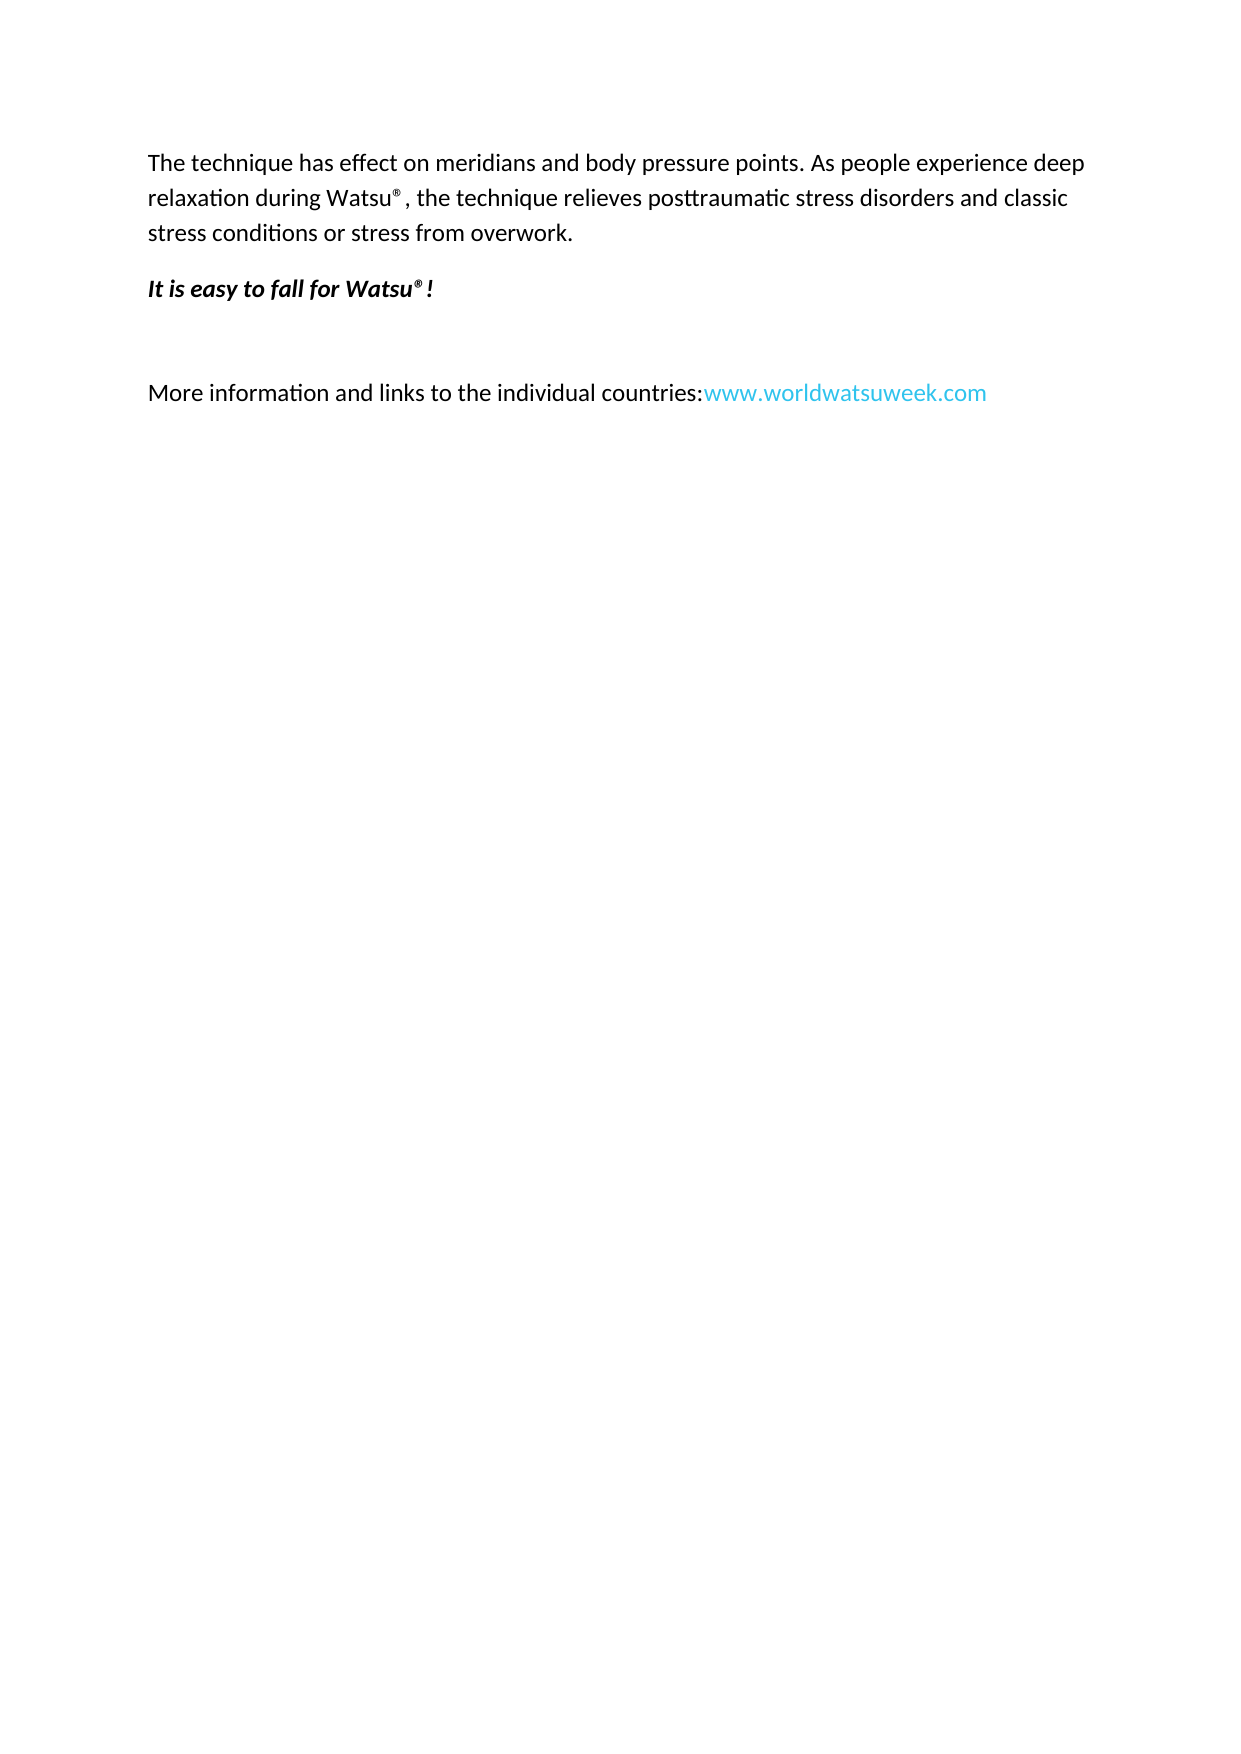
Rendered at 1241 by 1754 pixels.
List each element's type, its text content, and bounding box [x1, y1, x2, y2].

text More information and links to the individual countries:www.worldwatsuweek.com [148, 377, 1093, 407]
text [148, 148, 1093, 248]
text It is easy to fall for Watsu®! [148, 273, 1093, 304]
